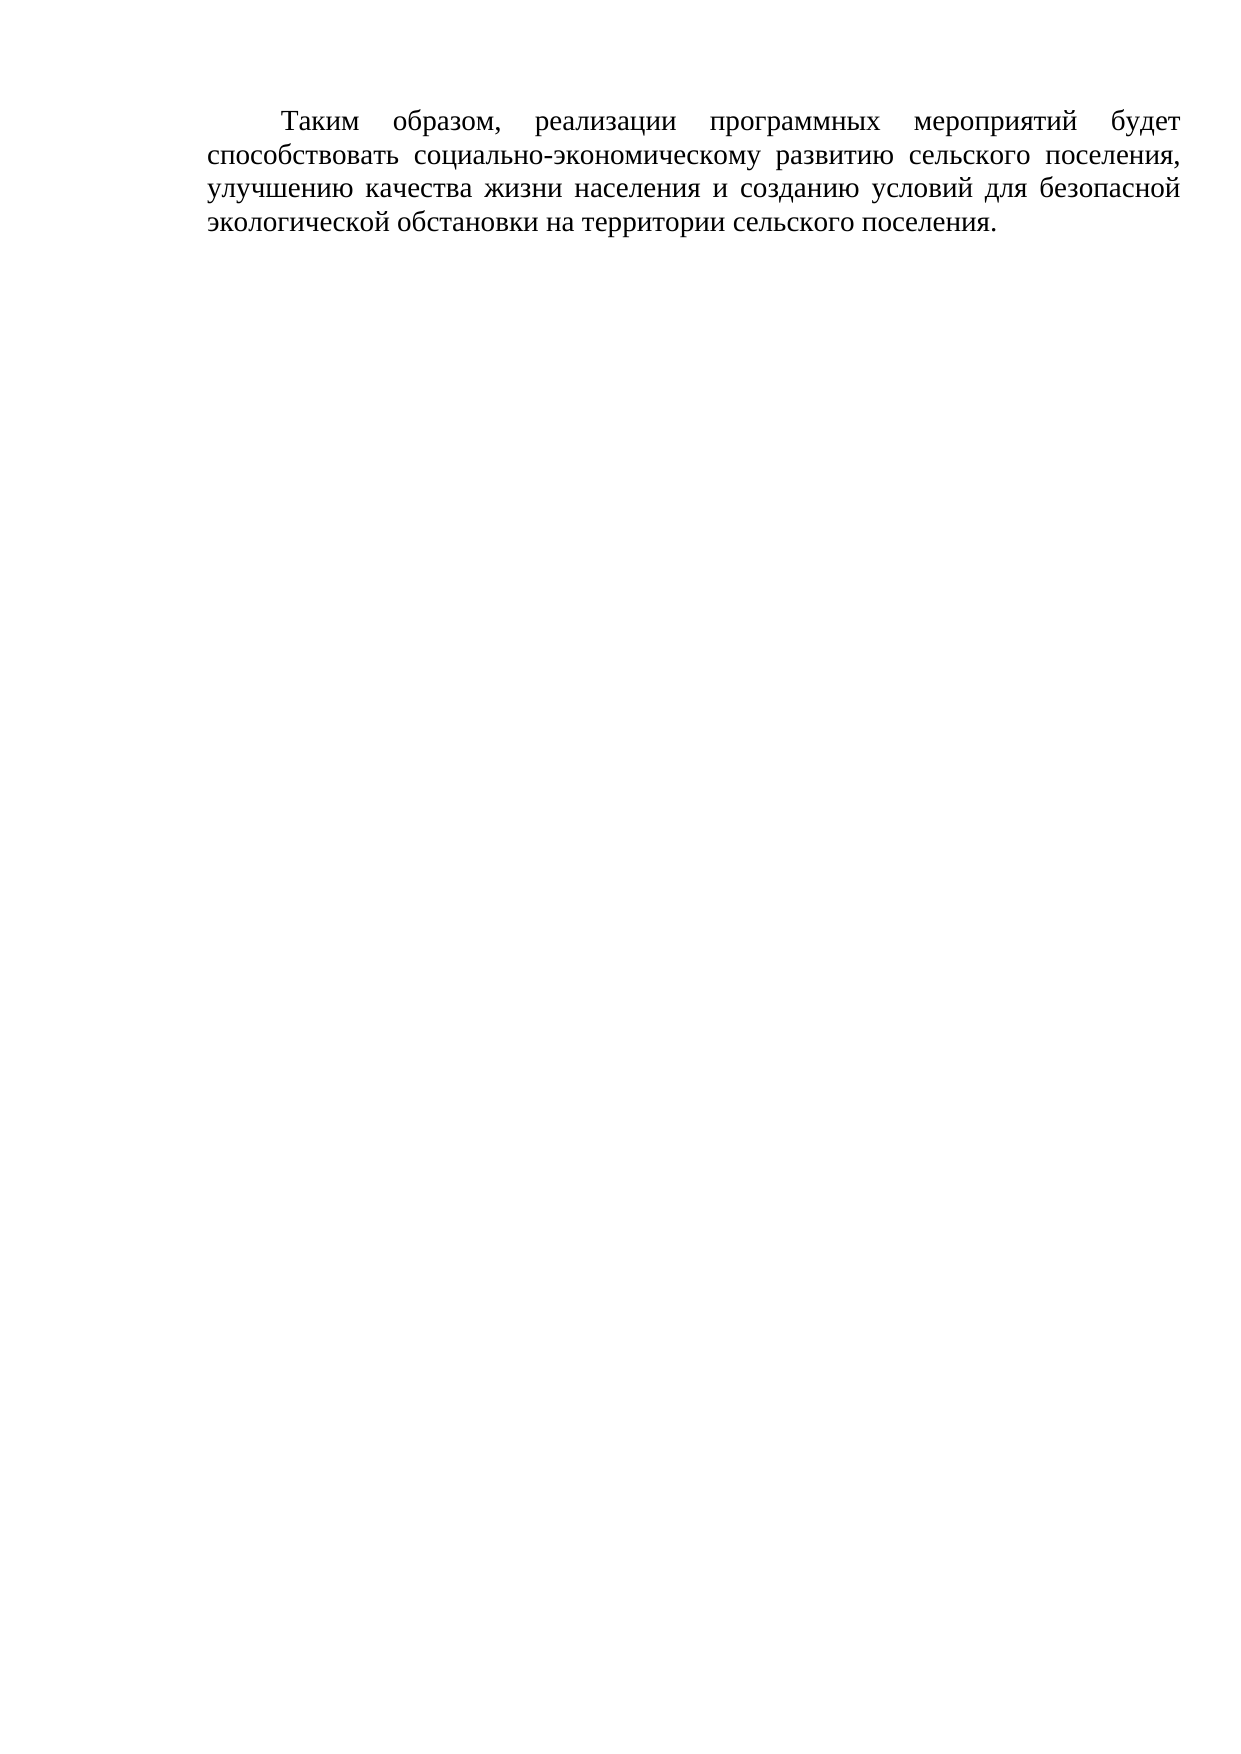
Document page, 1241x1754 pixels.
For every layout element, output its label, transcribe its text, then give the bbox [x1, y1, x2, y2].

text Таким образом, реализации программных мероприятий будет способствовать социально-экономическому развитию сельского поселения, улучшению качества жизни населения и созданию условий для безопасной экологической обстановки на территории сельского поселения. [207, 103, 1181, 238]
